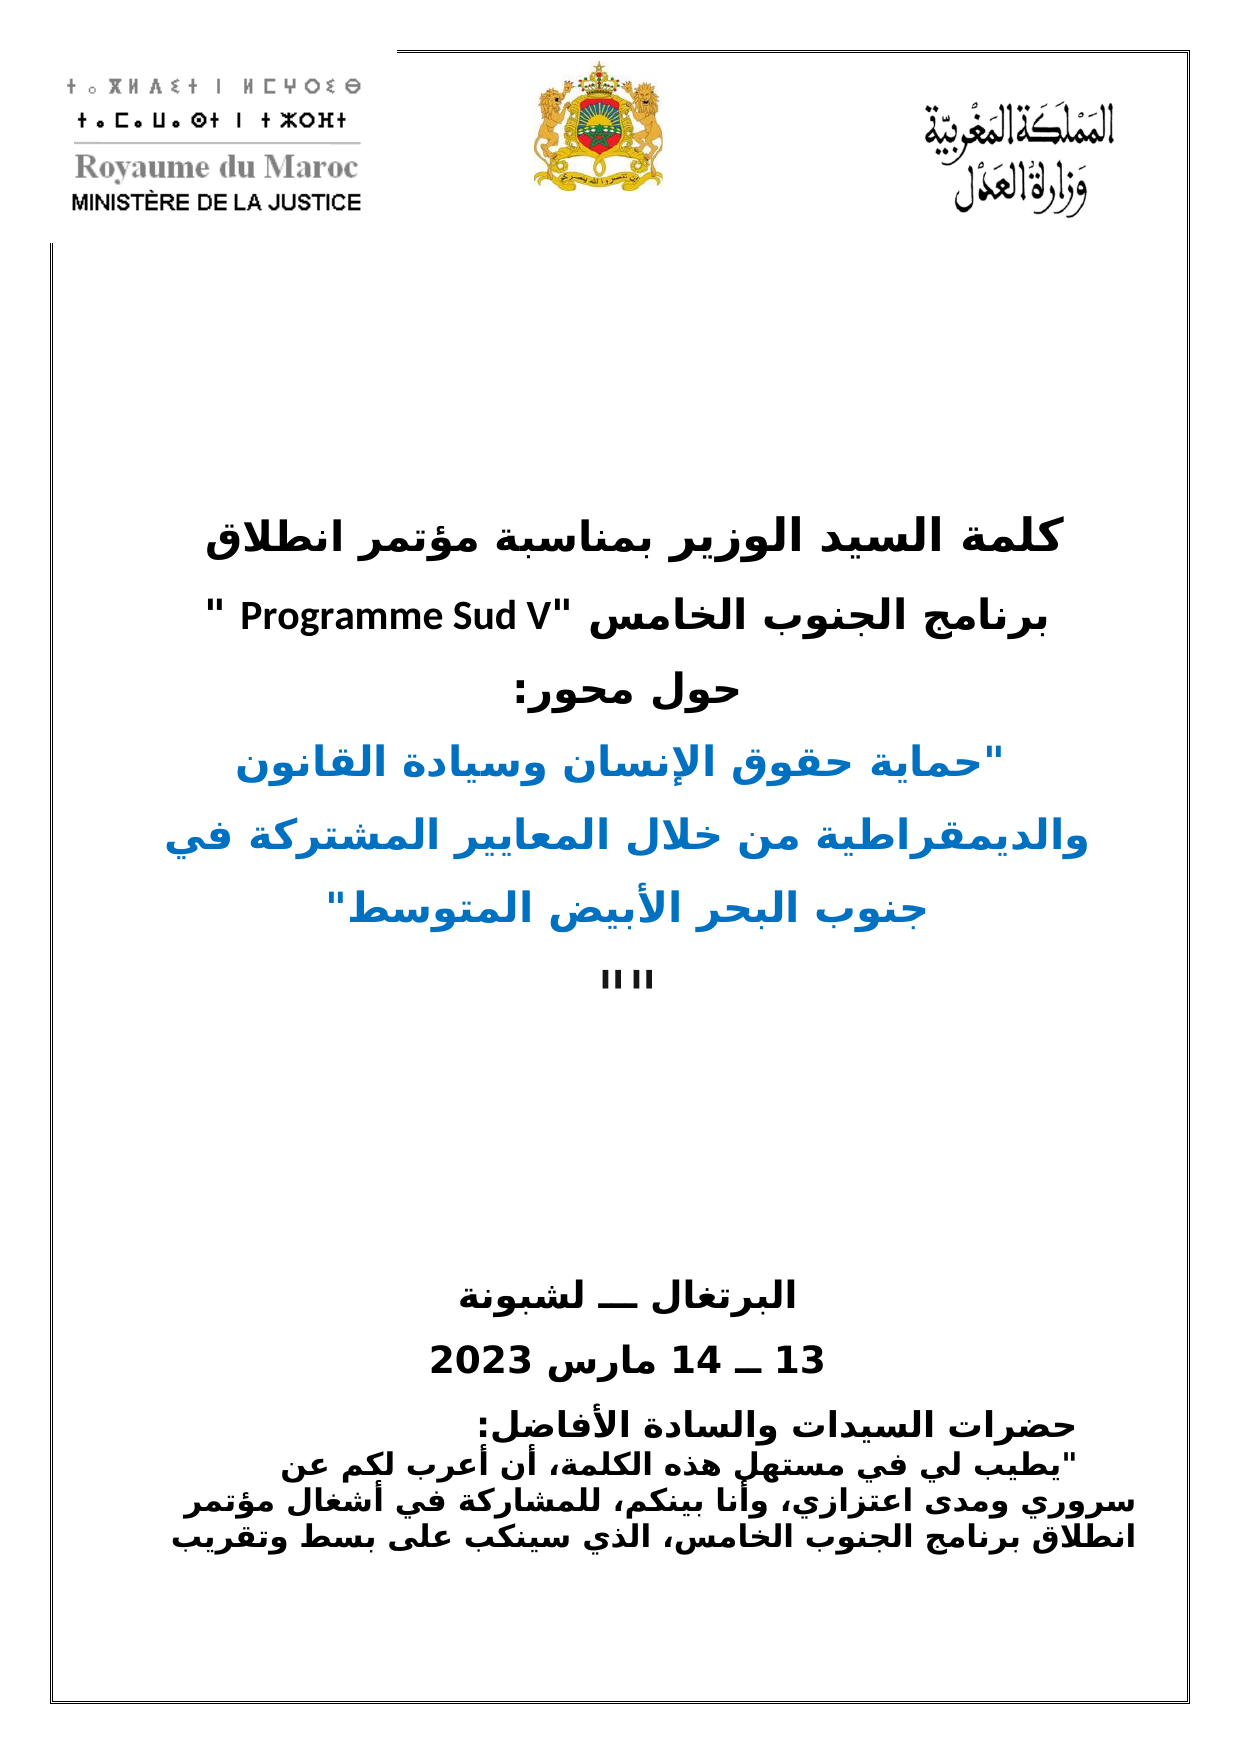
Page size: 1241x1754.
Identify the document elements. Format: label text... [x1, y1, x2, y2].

text حول محور: [118, 665, 1137, 713]
text برنامج الجنوب الخامس "Programme Sud V " [118, 589, 1137, 639]
text "حماية حقوق الإنسان وسيادة القانون والديمقراطية من خلال المعايير المشتركة في جنوب البحر الأبيض المتوسط" [118, 738, 1137, 932]
picture [920, 91, 1120, 221]
text البرتغال ـــ لشبونة [118, 1274, 1137, 1317]
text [162, 1446, 1137, 1555]
text "" [118, 956, 1137, 1036]
picture [35, 45, 397, 243]
text كلمة السيد الوزير بمناسبة مؤتمر انطلاق [118, 509, 1137, 562]
picture [534, 61, 663, 191]
text 13 ــ 14 مارس 2023 [118, 1339, 1137, 1383]
text حضرات السيدات والسادة الأفاضل: [118, 1404, 1137, 1446]
